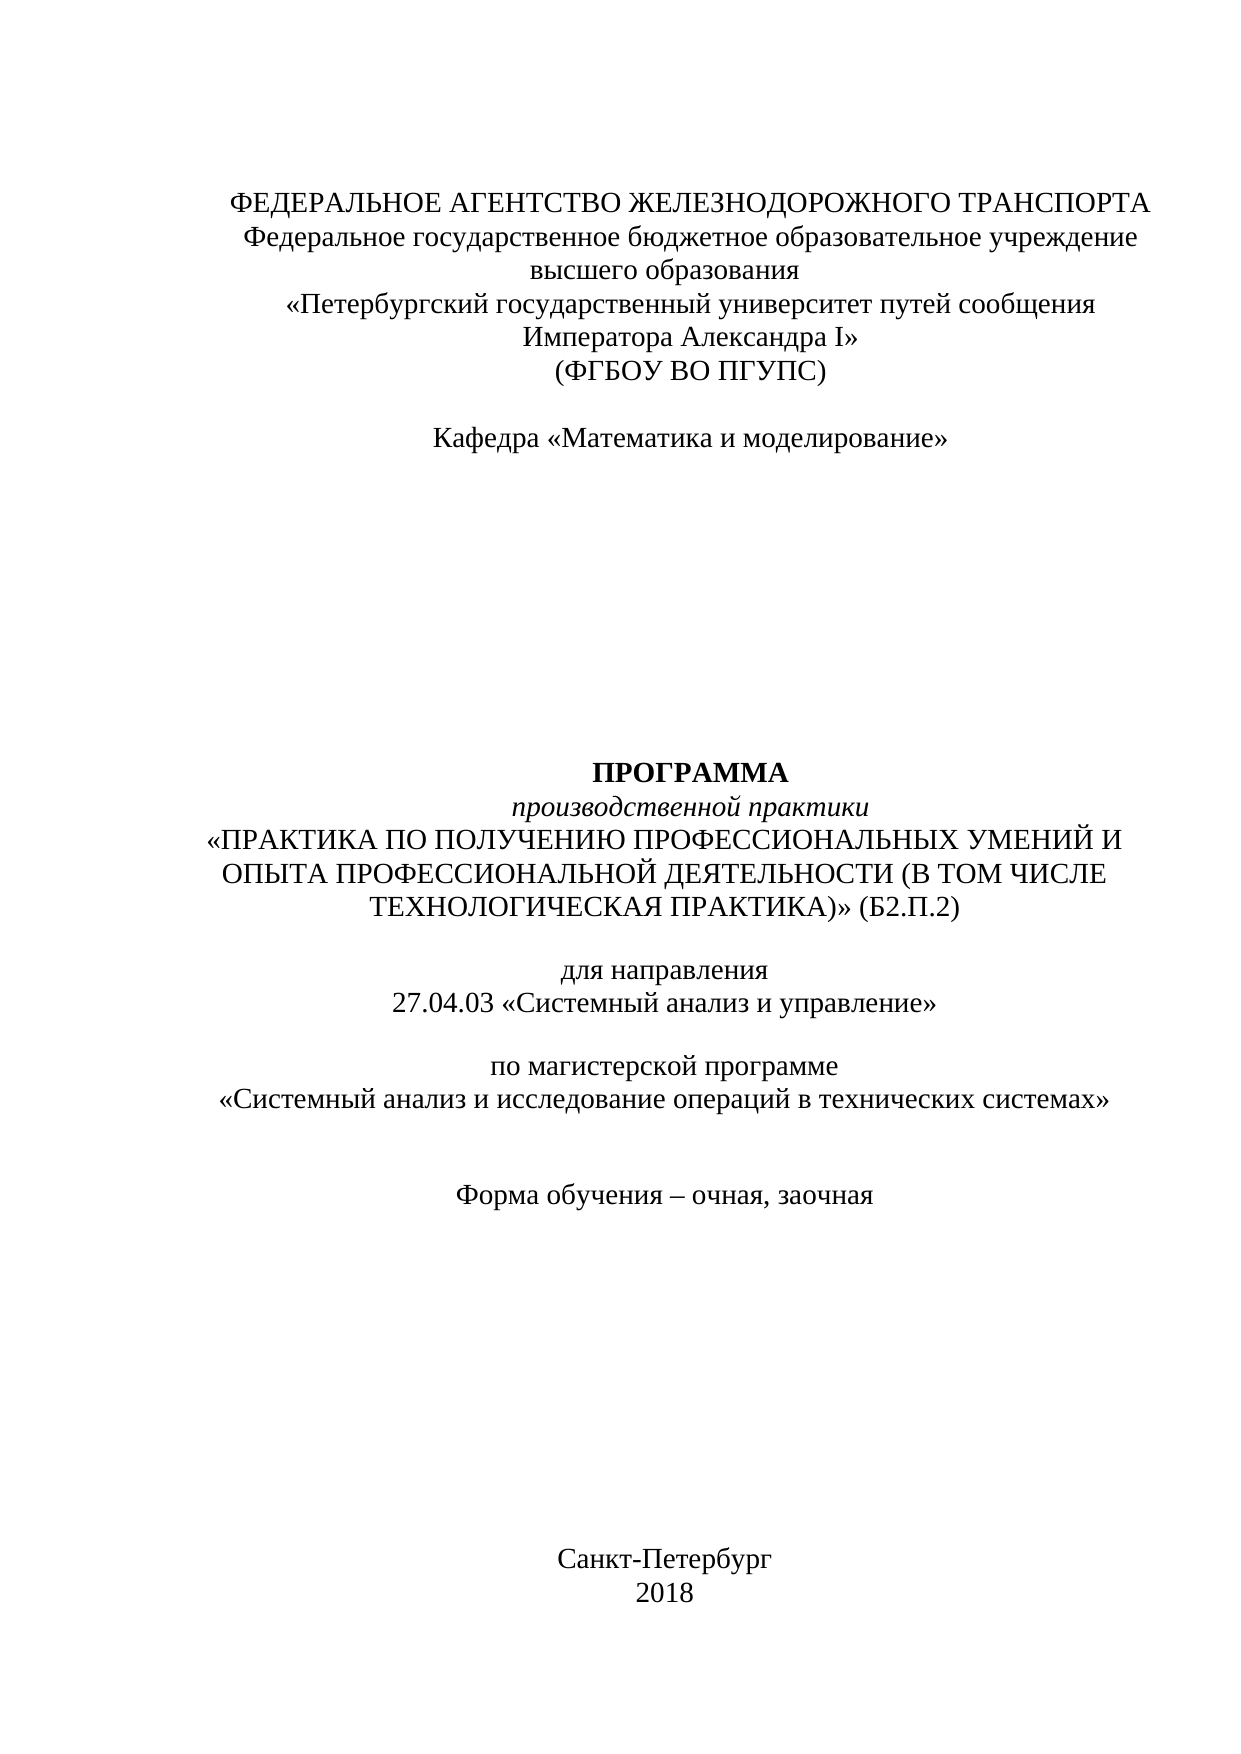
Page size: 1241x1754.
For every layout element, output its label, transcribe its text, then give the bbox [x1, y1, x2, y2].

text Кафедра «Математика и моделирование» [177, 420, 1152, 453]
text Санкт-Петербург [177, 1541, 1152, 1575]
text 2018 [177, 1575, 1152, 1608]
text «Системный анализ и исследование операций в технических системах» [177, 1081, 1152, 1115]
text Федеральное государственное бюджетное образовательное учреждение высшего образования [177, 219, 1152, 286]
text 27.04.03 «Системный анализ и управление» [177, 985, 1152, 1019]
text «Практика по получению профессиональных умений и опыта профессиональной деятельности (в том числе технологическая практика)» (Б2.П.2) [177, 822, 1152, 923]
text для направления [177, 952, 1152, 985]
text ПРОГРАММА [177, 755, 1152, 789]
text «Петербургский государственный университет путей сообщения [177, 286, 1152, 319]
text Форма обучения – очная, заочная [177, 1177, 1152, 1211]
text ФЕДЕРАЛЬНОЕ АГЕНТСТВО ЖЕЛЕЗНОДОРОЖНОГО ТРАНСПОРТА [177, 185, 1152, 219]
text (ФГБОУ ВО ПГУПС) [177, 353, 1152, 386]
text производственной практики [177, 789, 1152, 822]
text Императора Александра I» [177, 319, 1152, 353]
text по магистерской программе [177, 1048, 1152, 1081]
